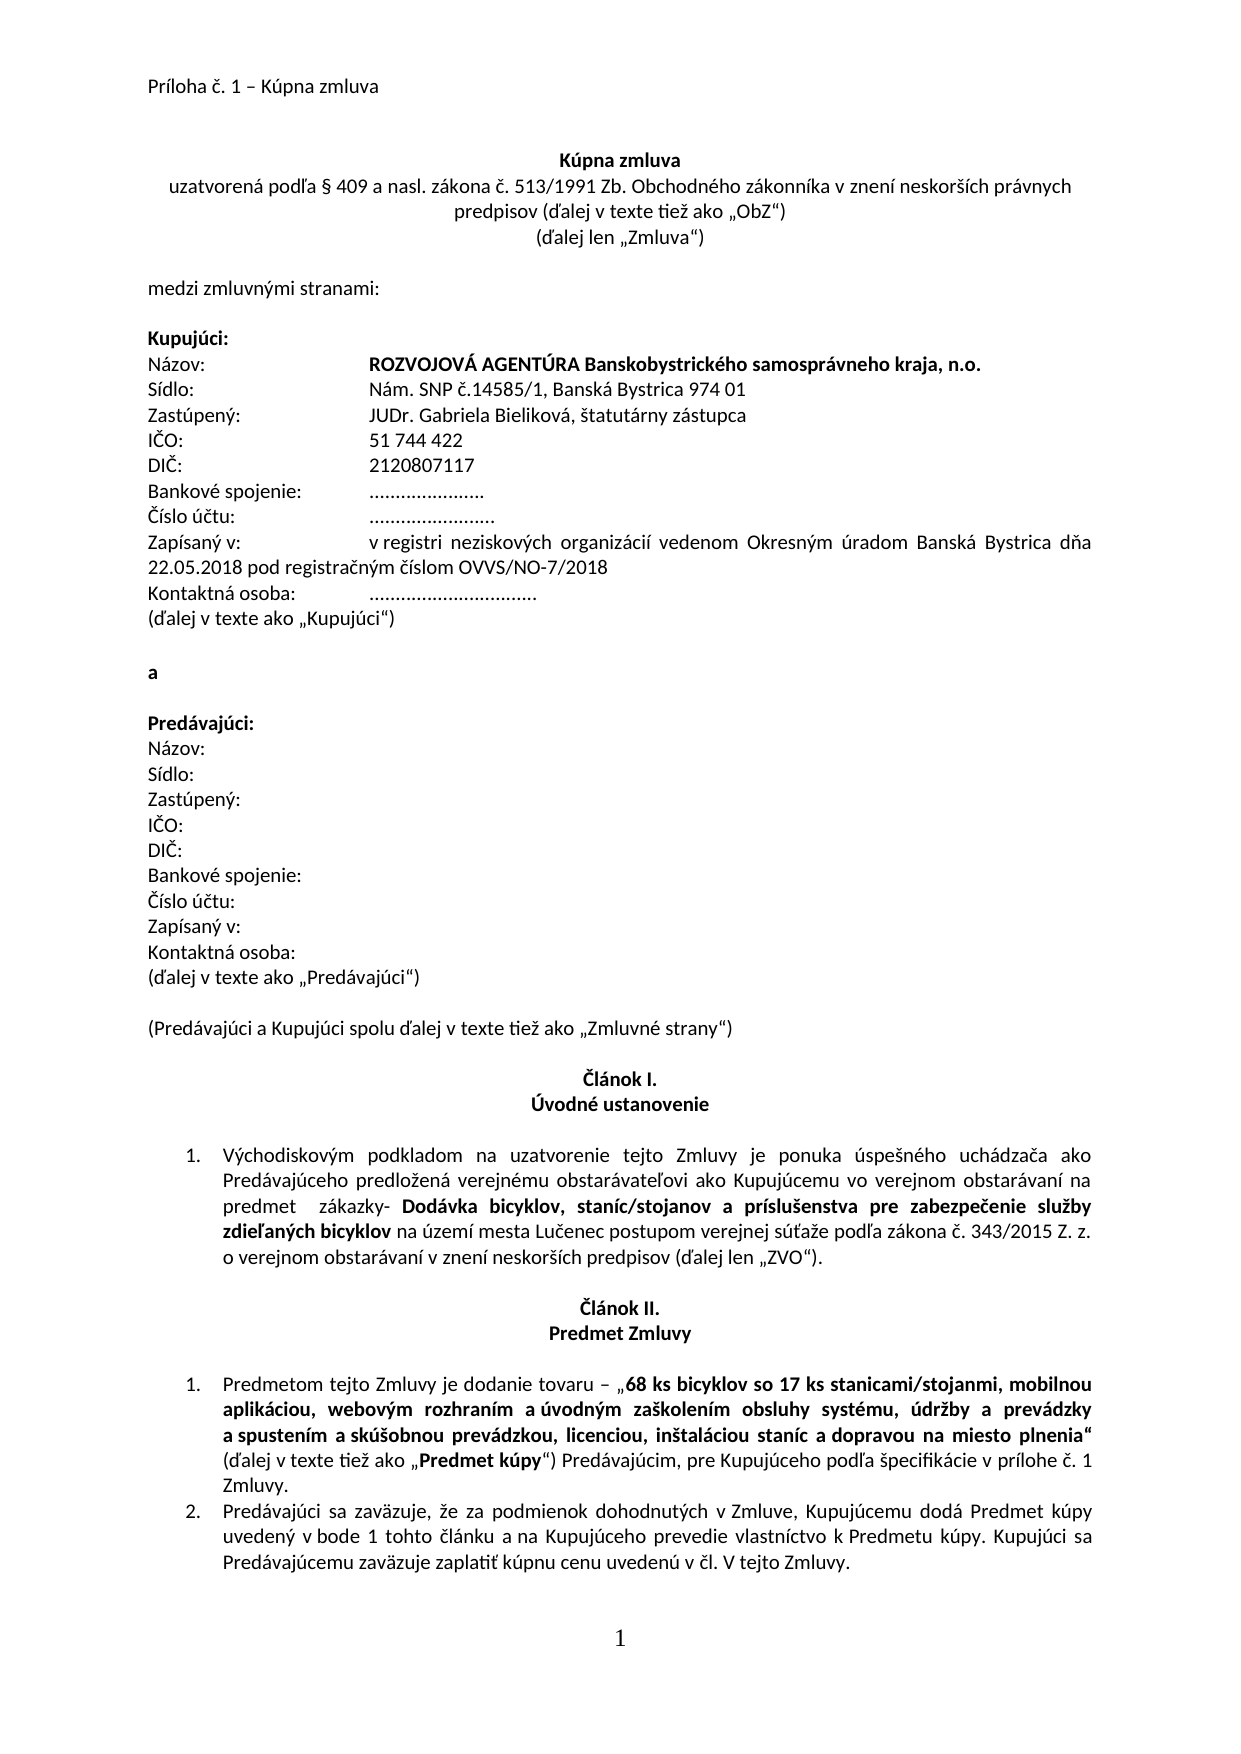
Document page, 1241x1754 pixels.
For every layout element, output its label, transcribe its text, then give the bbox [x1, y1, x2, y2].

text Kupujúci: [148, 326, 1093, 351]
text Článok I. [148, 1066, 1093, 1091]
text (Predávajúci a Kupujúci spolu ďalej v texte tiež ako „Zmluvné strany“) [148, 1015, 1093, 1041]
text DIČ: 2120807117 [148, 453, 1093, 478]
text Kontaktná osoba: ................................ [148, 580, 1093, 605]
text Zapísaný v: v registri neziskových organizácií vedenom Okresným úradom Banská Bystrica dňa 22.05.2018 pod registračným číslom OVVS/NO-7/2018 [148, 529, 1093, 580]
text medzi zmluvnými stranami: [148, 275, 1093, 300]
text Číslo účtu: ........................ [148, 503, 1093, 529]
text (ďalej v texte ako „Kupujúci“) [148, 605, 1093, 631]
text Kúpna zmluva [148, 148, 1093, 173]
text Názov: [148, 736, 1093, 761]
text (ďalej v texte ako „Predávajúci“) [148, 964, 1093, 990]
text Sídlo: [148, 761, 1093, 786]
text Bankové spojenie: [148, 863, 1093, 888]
text Zastúpený: JUDr. Gabriela Bieliková, štatutárny zástupca [148, 402, 1093, 427]
text IČO: 51 744 422 [148, 427, 1093, 453]
text Článok II. [148, 1295, 1093, 1320]
list Východiskovým podkladom na uzatvorenie tejto Zmluvy je ponuka úspešného uchádzača ako Predávajúceho predložená verejnému obstarávateľovi ako Kupujúcemu vo verejnom obstarávaní na predmet zákazky- Dodávka bicyklov, staníc/stojanov a príslušenstva pre zabezpečenie služby zdieľaných bicyklov na území mesta Lučenec postupom verejnej súťaže podľa zákona č. 343/2015 Z. z. o verejnom obstarávaní v znení neskorších predpisov (ďalej len „ZVO“). [185, 1142, 1093, 1269]
text Zapísaný v: [148, 913, 1093, 939]
list Predávajúci sa zaväzuje, že za podmienok dohodnutých v Zmluve, Kupujúcemu dodá Predmet kúpy uvedený v bode 1 tohto článku a na Kupujúceho prevedie vlastníctvo k Predmetu kúpy. Kupujúci sa Predávajúcemu zaväzuje zaplatiť kúpnu cenu uvedenú v čl. V tejto Zmluvy. [185, 1498, 1093, 1574]
text Zastúpený: [148, 786, 1093, 812]
text IČO: [148, 812, 1093, 837]
text Kontaktná osoba: [148, 939, 1093, 964]
text Predmet Zmluvy [148, 1320, 1093, 1346]
text Úvodné ustanovenie [148, 1091, 1093, 1117]
text a [148, 659, 1093, 685]
text Predávajúci: [148, 710, 1093, 736]
text Názov: ROZVOJOVÁ AGENTÚRA Banskobystrického samosprávneho kraja, n.o. [148, 351, 1093, 376]
text Bankové spojenie: ...................... [148, 478, 1093, 503]
text Sídlo: Nám. SNP č.14585/1, Banská Bystrica 974 01 [148, 376, 1093, 402]
text DIČ: [148, 837, 1093, 863]
text uzatvorená podľa § 409 a nasl. zákona č. 513/1991 Zb. Obchodného zákonníka v znení neskorších právnych predpisov (ďalej v texte tiež ako „ObZ“) [148, 173, 1093, 224]
text Číslo účtu: [148, 888, 1093, 913]
list Predmetom tejto Zmluvy je dodanie tovaru – „68 ks bicyklov so 17 ks stanicami/stojanmi, mobilnou aplikáciou, webovým rozhraním a úvodným zaškolením obsluhy systému, údržby a prevádzky a spustením a skúšobnou prevádzkou, licenciou, inštaláciou staníc a dopravou na miesto plnenia“ (ďalej v texte tiež ako „Predmet kúpy“) Predávajúcim, pre Kupujúceho podľa špecifikácie v prílohe č. 1 Zmluvy. [185, 1371, 1093, 1498]
text (ďalej len „Zmluva“) [148, 224, 1093, 249]
